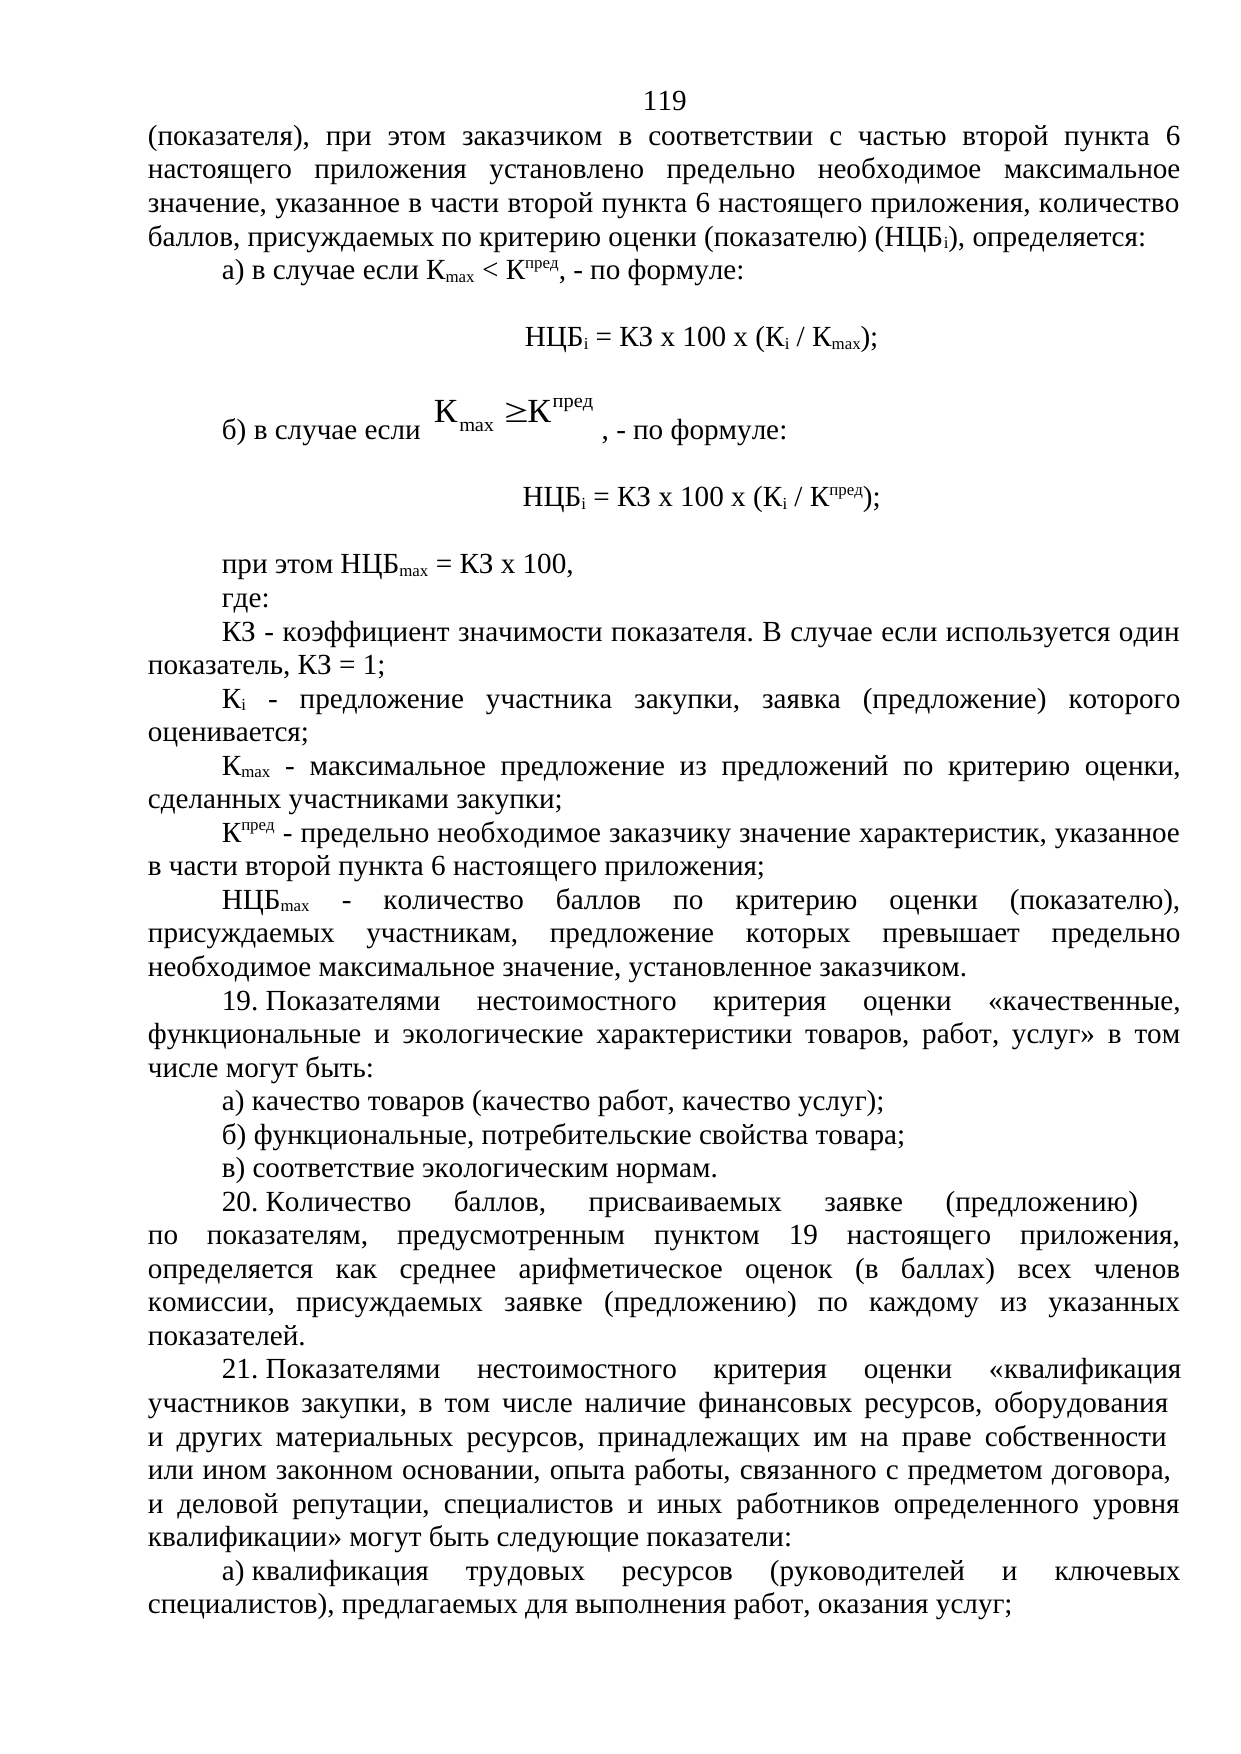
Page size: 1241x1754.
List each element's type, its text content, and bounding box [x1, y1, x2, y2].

text где: [148, 580, 1181, 614]
text НЦБmax - количество баллов по критерию оценки (показателю), присуждаемых участникам, предложение которых превышает предельно необходимое максимальное значение, установленное заказчиком. [148, 882, 1181, 983]
text а) квалификация трудовых ресурсов (руководителей и ключевых специалистов), предлагаемых для выполнения работ, оказания услуг; [148, 1553, 1181, 1620]
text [148, 118, 1181, 252]
text а) качество товаров (качество работ, качество услуг); [148, 1083, 1181, 1117]
text Кmax - максимальное предложение из предложений по критерию оценки, сделанных участниками закупки; [148, 748, 1181, 815]
text в) соответствие экологическим нормам. [148, 1150, 1181, 1184]
text 20. Количество баллов, присваиваемых заявке (предложению) по показателям, предусмотренным пунктом 19 настоящего приложения, определяется как среднее арифметическое оценок (в баллах) всех членов комиссии, присуждаемых заявке (предложению) по каждому из указанных показателей. [148, 1184, 1181, 1352]
text б) в случае если , - по формуле: [148, 386, 1181, 446]
text при этом НЦБmax = КЗ x 100, [148, 547, 1181, 580]
text а) в случае если Кmax < Кпред, - по формуле: [148, 252, 1181, 286]
text 21. Показателями нестоимостного критерия оценки «квалификация участников закупки, в том числе наличие финансовых ресурсов, оборудования и других материальных ресурсов, принадлежащих им на праве собственности или ином законном основании, опыта работы, связанного с предметом договора, и деловой репутации, специалистов и иных работников определенного уровня квалификации» могут быть следующие показатели: [148, 1352, 1181, 1553]
text б) функциональные, потребительские свойства товара; [148, 1117, 1181, 1150]
text КЗ - коэффициент значимости показателя. В случае если используется один показатель, КЗ = 1; [148, 614, 1181, 681]
text 19. Показателями нестоимостного критерия оценки «качественные, функциональные и экологические характеристики товаров, работ, услуг» в том числе могут быть: [148, 983, 1181, 1083]
text Кпред - предельно необходимое заказчику значение характеристик, указанное в части второй пункта 6 настоящего приложения; [148, 815, 1181, 882]
text Кi - предложение участника закупки, заявка (предложение) которого оценивается; [148, 681, 1181, 748]
text НЦБi = КЗ x 100 x (Кi / Кmax); [148, 319, 1181, 353]
text НЦБi = КЗ x 100 x (Кi / Кпред); [148, 479, 1181, 513]
